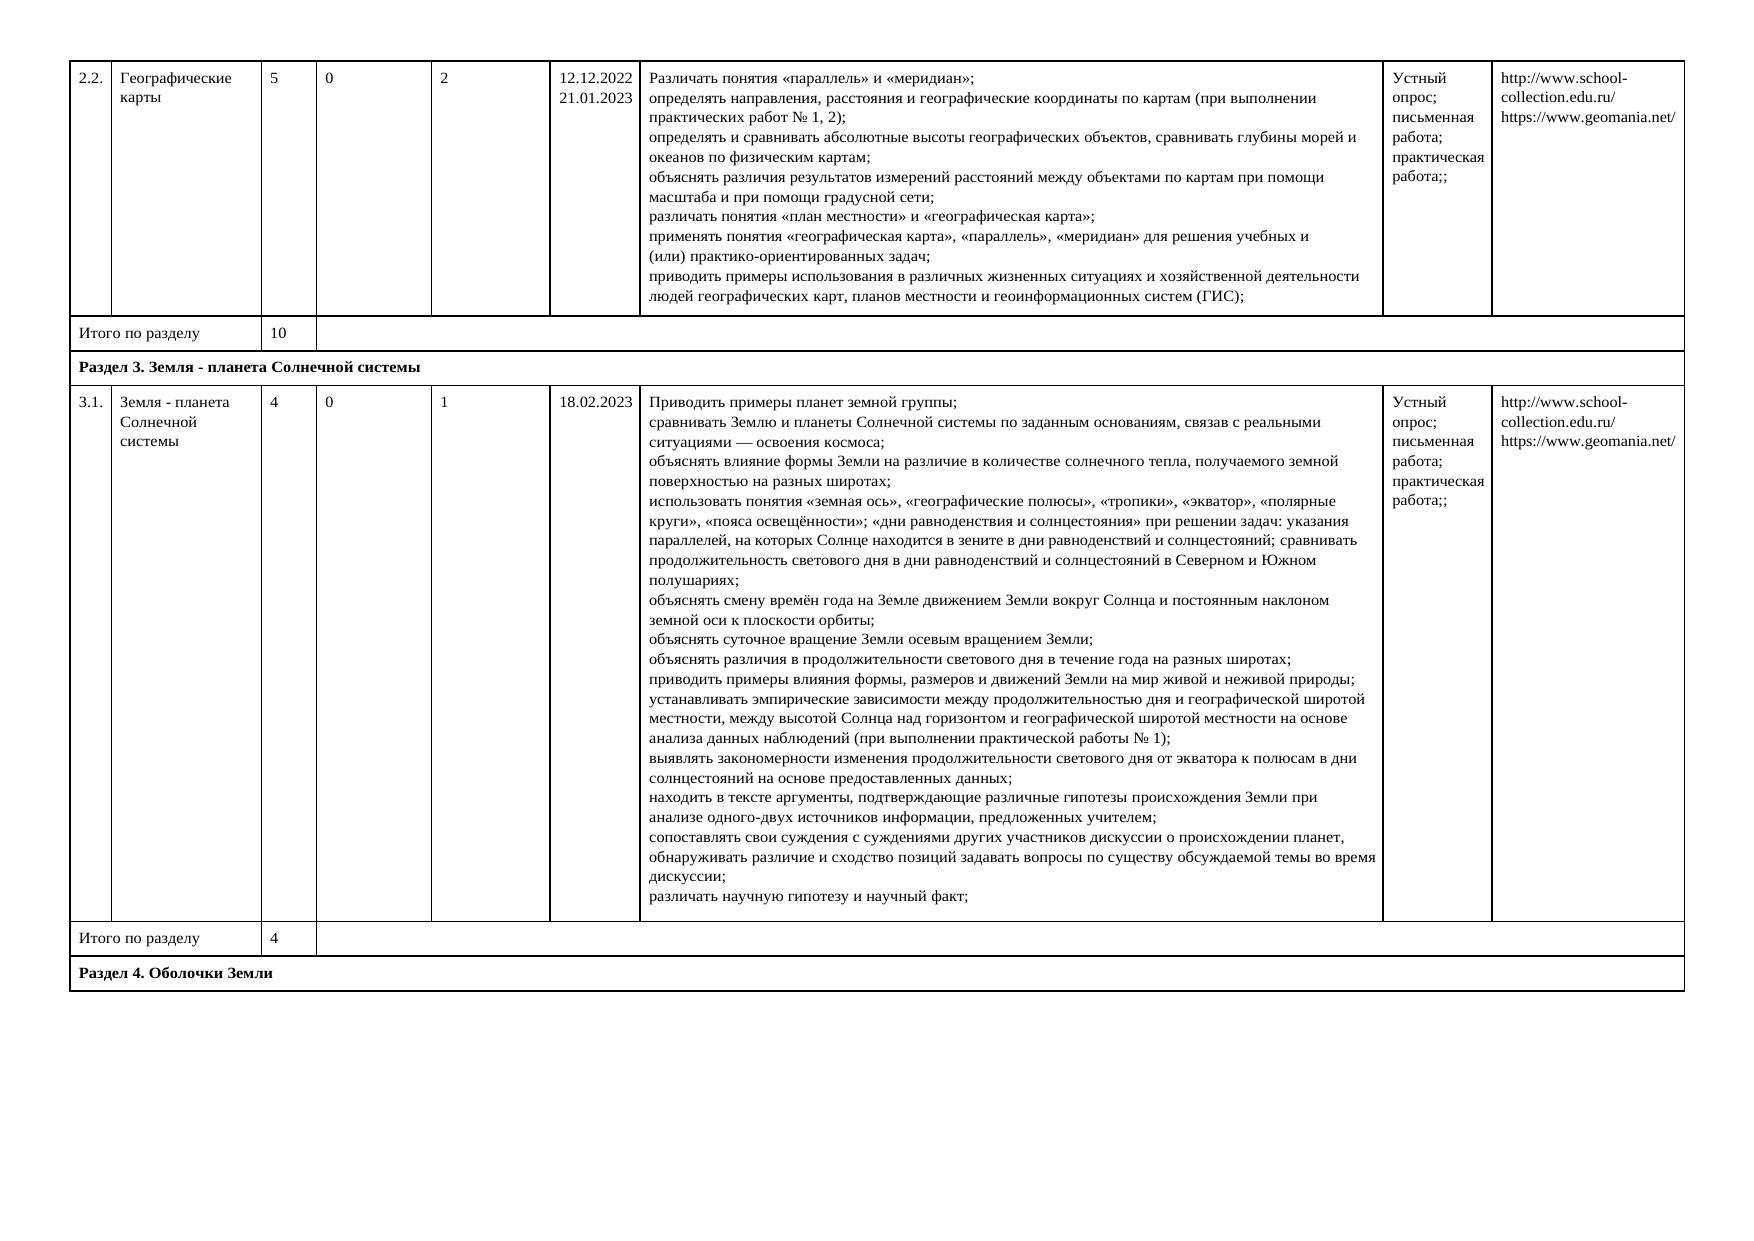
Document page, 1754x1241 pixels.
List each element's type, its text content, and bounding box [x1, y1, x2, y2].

table_cell 0 [317, 386, 431, 921]
table_cell Земля - планета Солнечной системы [112, 386, 261, 921]
table_header Устный опрос; письменная работа; практическая работа;; [1384, 62, 1491, 315]
table_cell Приводить примеры планет земной группы; сравнивать Землю и планеты Солнечной системы по заданным основаниям, связав с реальными ситуациями — освоения космоса; объяснять влияние формы Земли на различие в количестве солнечного тепла, получаемого земной поверхностью на разных широтах; использовать понятия «земная ось», «географические полюсы», «тропики», «экватор», «полярные круги», «пояса освещённости»; «дни равноденствия и солнцестояния» при решении задач: указания параллелей, на которых Солнце находится в зените в дни равноденствий и солнцестояний; сравнивать продолжительность светового дня в дни равноденствий и солнцестояний в Северном и Южном полушариях; объяснять смену времён года на Земле движением Земли вокруг Солнца и постоянным наклоном земной оси к плоскости орбиты; объяснять суточное вращение Земли осевым вращением Земли; объяснять различия в продолжительности светового дня в течение года на разных широтах; приводить примеры влияния формы, размеров и движений Земли на мир живой и неживой природы; устанавливать эмпирические зависимости между продолжительностью дня и географической широтой местности, между высотой Солнца над горизонтом и географической широтой местности на основе анализа данных наблюдений (при выполнении практической работы № 1); выявлять закономерности изменения продолжительности светового дня от экватора к полюсам в дни солнцестояний на основе предоставленных данных; находить в тексте аргументы, подтверждающие различные гипотезы происхождения Земли при анализе одного-двух источников информации, предложенных учителем; сопоставлять свои суждения с суждениями других участников дискуссии о происхождении планет, обнаруживать различие и сходство позиций задавать вопросы по существу обсуждаемой темы во время дискуссии; различать научную гипотезу и научный факт; [641, 386, 1382, 921]
table_cell [317, 922, 1684, 955]
table_cell 18.02.2023 [551, 386, 639, 921]
table_cell Устный опрос; письменная работа; практическая работа;; [1384, 386, 1491, 921]
table_header Различать понятия «параллель» и «меридиан»; определять направления, расстояния и географические координаты по картам (при выполнении практических работ № 1, 2); определять и сравнивать абсолютные высоты географических объектов, сравнивать глубины морей и океанов по физическим картам; объяснять различия результатов измерений расстояний между объектами по картам при помощи масштаба и при помощи градусной сети; различать понятия «план местности» и «географическая карта»; применять понятия «географическая карта», «параллель», «меридиан» для решения учебных и (или) практико-ориентированных задач; приводить примеры использования в различных жизненных ситуациях и хозяйственной деятельности людей географических карт, планов местности и геоинформационных систем (ГИС); [641, 62, 1382, 315]
table_cell Итого по разделу [71, 317, 261, 350]
table_cell 10 [262, 317, 316, 350]
table_header 0 [317, 62, 431, 315]
table_cell http://www.school- collection.edu.ru/ https://www.geomania.net/ [1493, 386, 1684, 921]
table_header 5 [262, 62, 316, 315]
table_header http://www.school- collection.edu.ru/ https://www.geomania.net/ [1493, 62, 1684, 315]
table_cell Раздел 4. Оболочки Земли [71, 957, 1684, 990]
table_cell 4 [262, 386, 316, 921]
table_header 2.2. [71, 62, 111, 315]
table_cell [317, 317, 1684, 350]
table_cell 4 [262, 922, 316, 955]
table_header 2 [432, 62, 549, 315]
table_cell Раздел 3. Земля - планета Солнечной системы [71, 352, 1684, 384]
table_cell Итого по разделу [71, 922, 261, 955]
table_header 12.12.2022 21.01.2023 [551, 62, 639, 315]
table_header Географические карты [112, 62, 261, 315]
table_cell 3.1. [71, 386, 111, 921]
table_cell 1 [432, 386, 549, 921]
